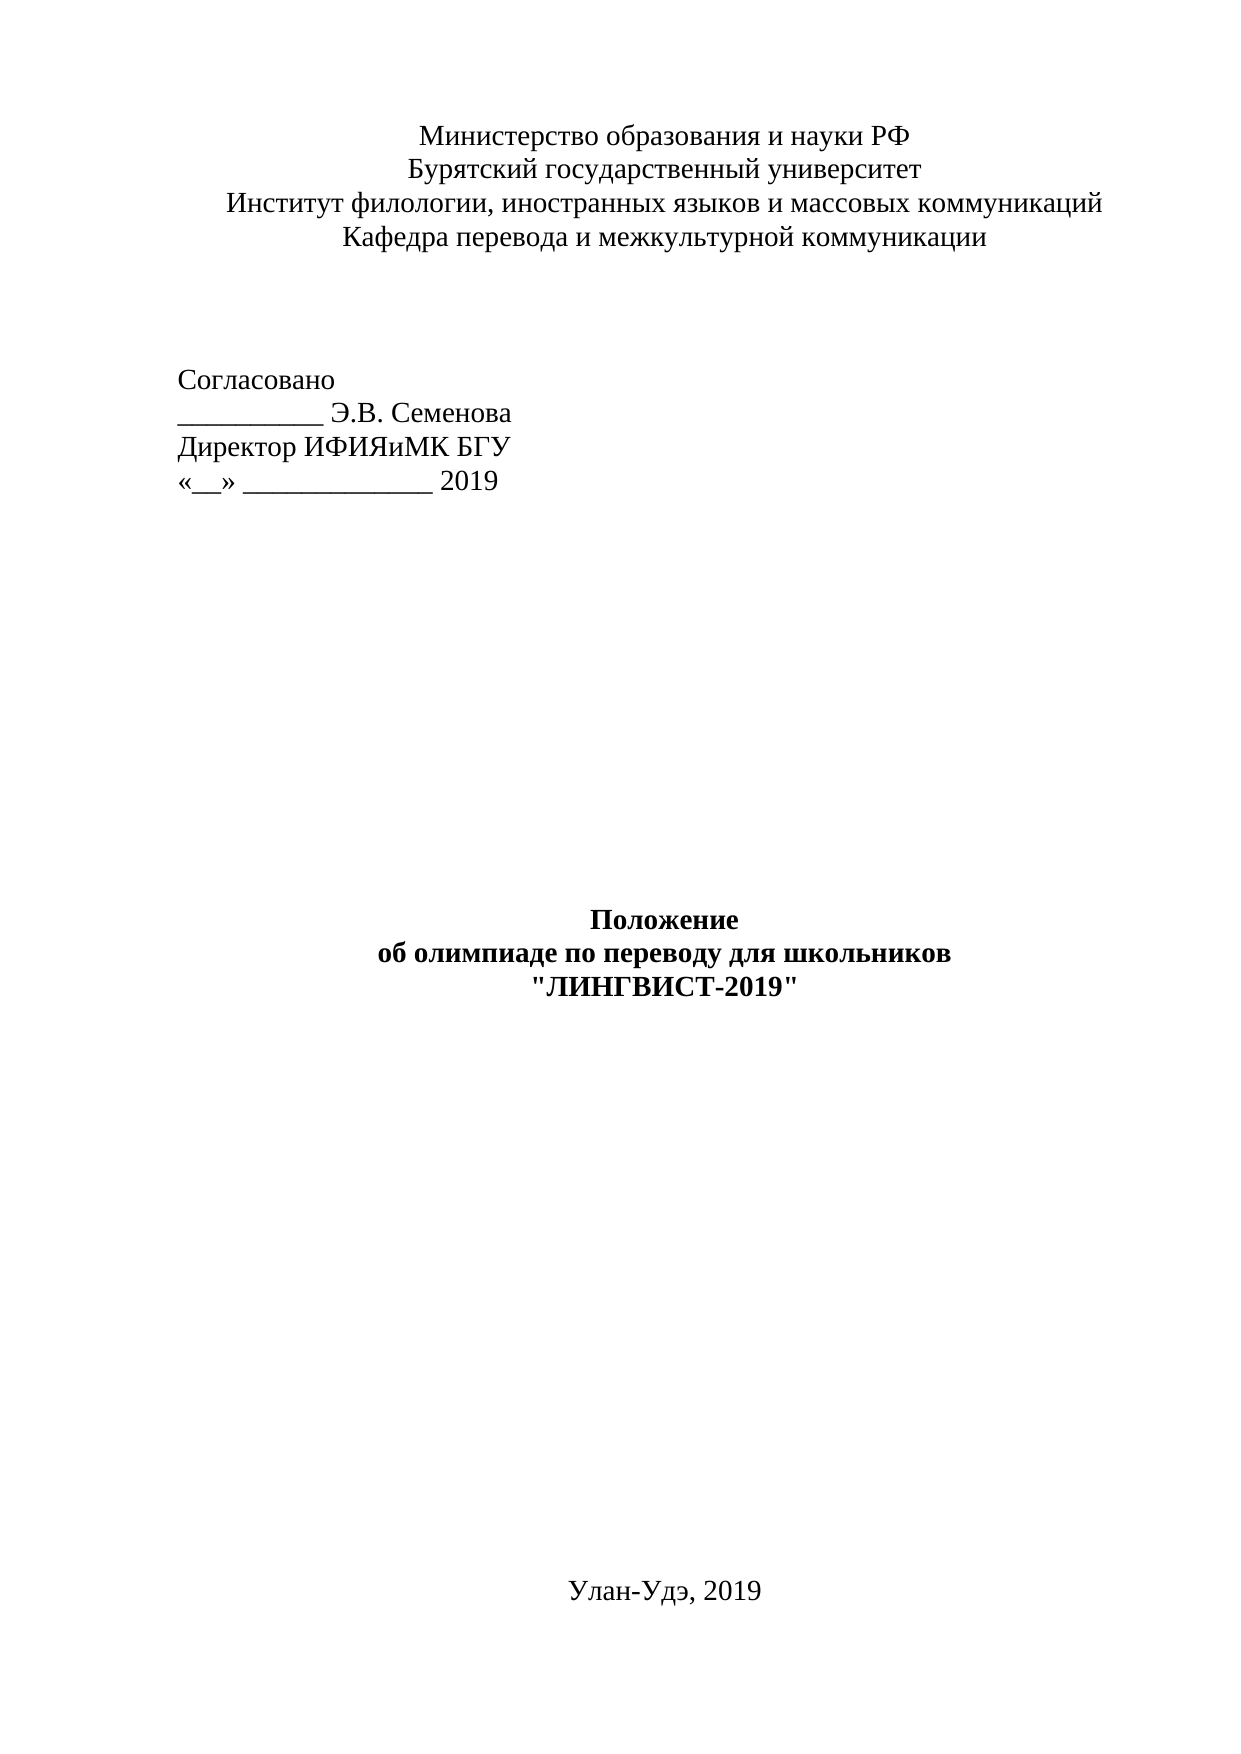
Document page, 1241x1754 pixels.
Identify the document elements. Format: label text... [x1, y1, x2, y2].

text об олимпиаде по переводу для школьников [177, 935, 1152, 969]
text Кафедра перевода и межкультурной коммуникации [177, 219, 1152, 252]
text "ЛИНГВИСТ-2019" [177, 969, 1152, 1002]
text Улан-Удэ, 2019 [177, 1573, 1152, 1606]
text Положение [177, 902, 1152, 935]
text Министерство образования и науки РФ [177, 118, 1152, 152]
text Институт филологии, иностранных языков и массовых коммуникаций [177, 185, 1152, 219]
text Бурятский государственный университет [177, 152, 1152, 185]
text «__» _____________ 2019 [177, 463, 1152, 496]
text Согласовано [177, 362, 1152, 396]
text Директор ИФИЯиМК БГУ [177, 429, 1152, 463]
text __________ Э.В. Семенова [177, 396, 1152, 429]
